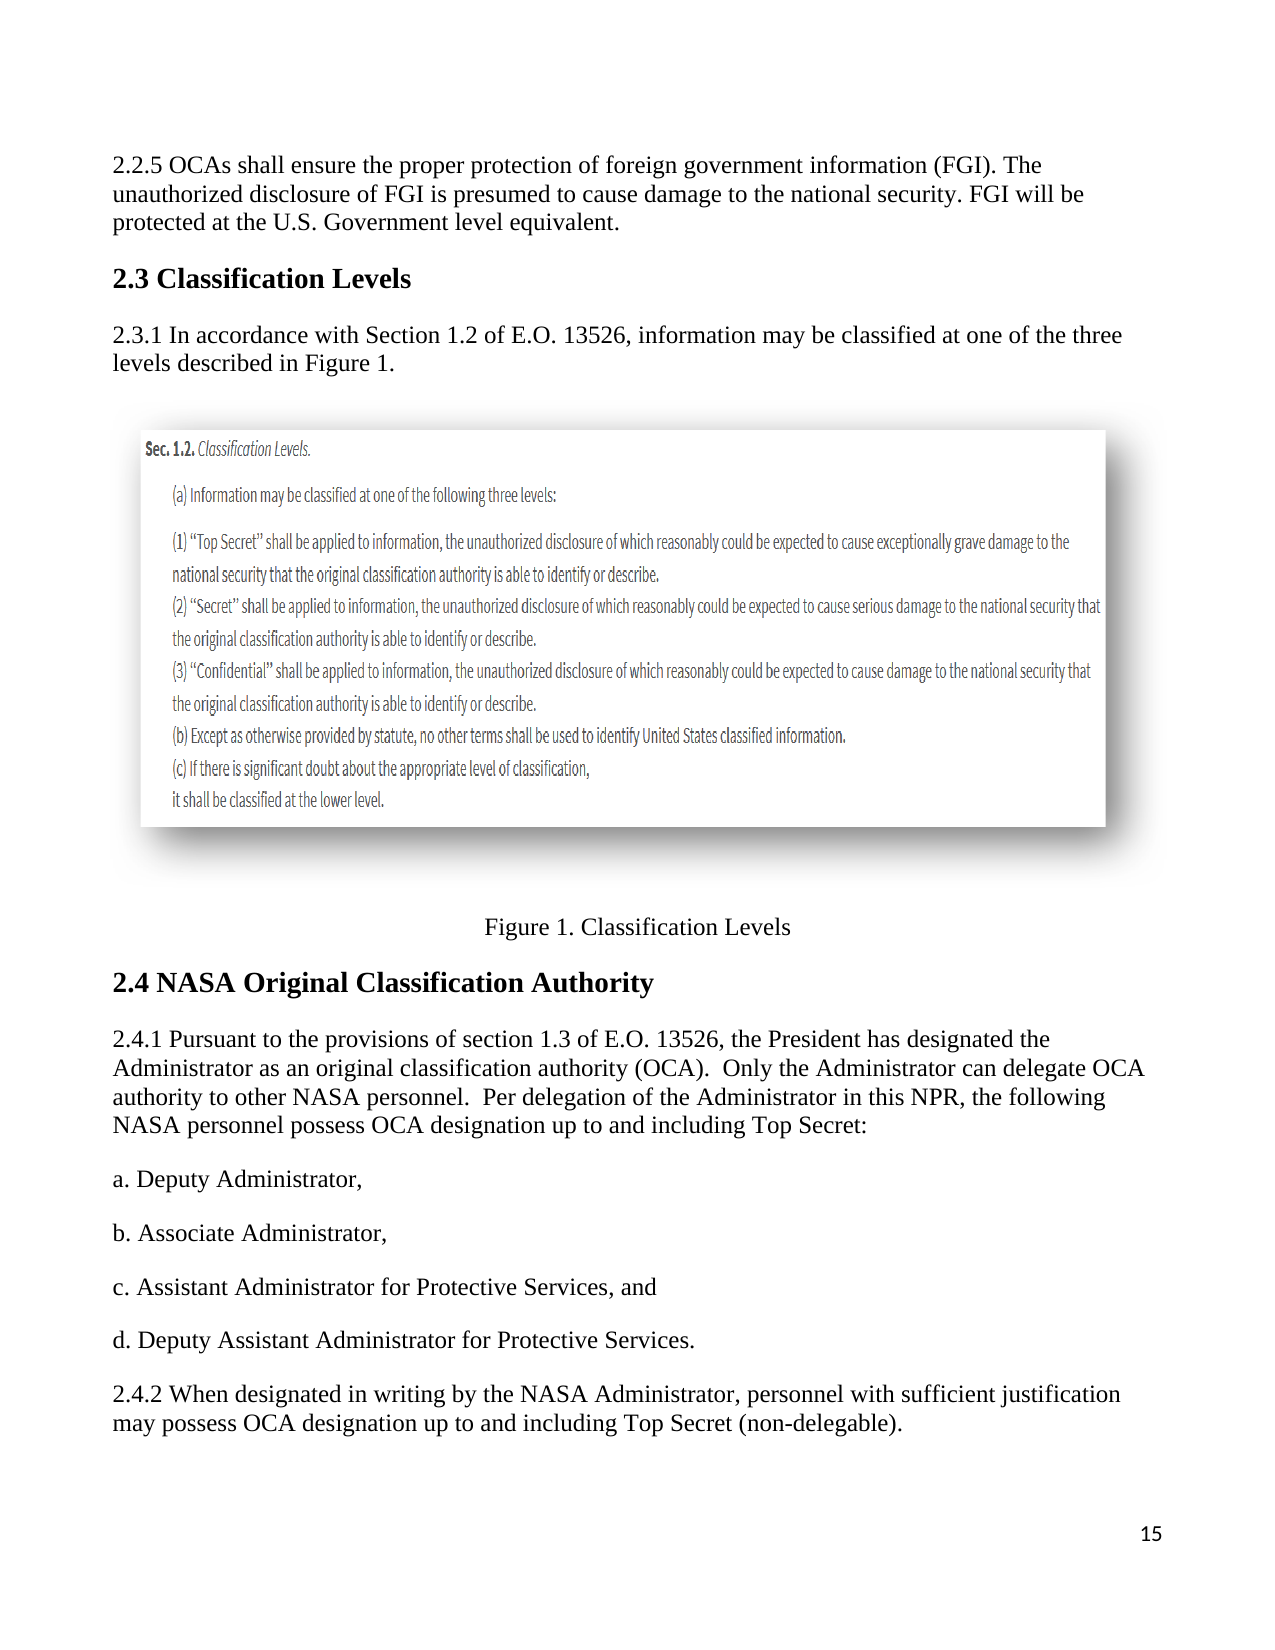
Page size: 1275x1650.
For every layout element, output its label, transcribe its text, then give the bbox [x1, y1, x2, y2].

picture [140, 430, 1106, 827]
subtitle NASA Original Classification Authority [112, 966, 1162, 999]
text In accordance with Section 1.2 of E.O. 13526, information may be classified at one of the three levels described in Figure 1. [112, 320, 1162, 377]
list Figure 1. Classification Levels [112, 912, 1162, 941]
list Associate Administrator, [112, 1218, 1162, 1247]
list Deputy Administrator, [112, 1164, 1162, 1193]
text Pursuant to the provisions of section 1.3 of E.O. 13526, the President has designated the Administrator as an original classification authority (OCA). Only the Administrator can delegate OCA authority to other NASA personnel. Per delegation of the Administrator in this NPR, the following NASA personnel possess OCA designation up to and including Top Secret: [112, 1024, 1162, 1139]
subtitle Classification Levels [112, 261, 1162, 295]
list Deputy Assistant Administrator for Protective Services. [112, 1325, 1162, 1354]
text When designated in writing by the NASA Administrator, personnel with sufficient justification may possess OCA designation up to and including Top Secret (non-delegable). [112, 1379, 1162, 1437]
text OCAs shall ensure the proper protection of foreign government information (FGI). The unauthorized disclosure of FGI is presumed to cause damage to the national security. FGI will be protected at the U.S. Government level equivalent. [112, 150, 1162, 236]
list Assistant Administrator for Protective Services, and [112, 1272, 1162, 1300]
